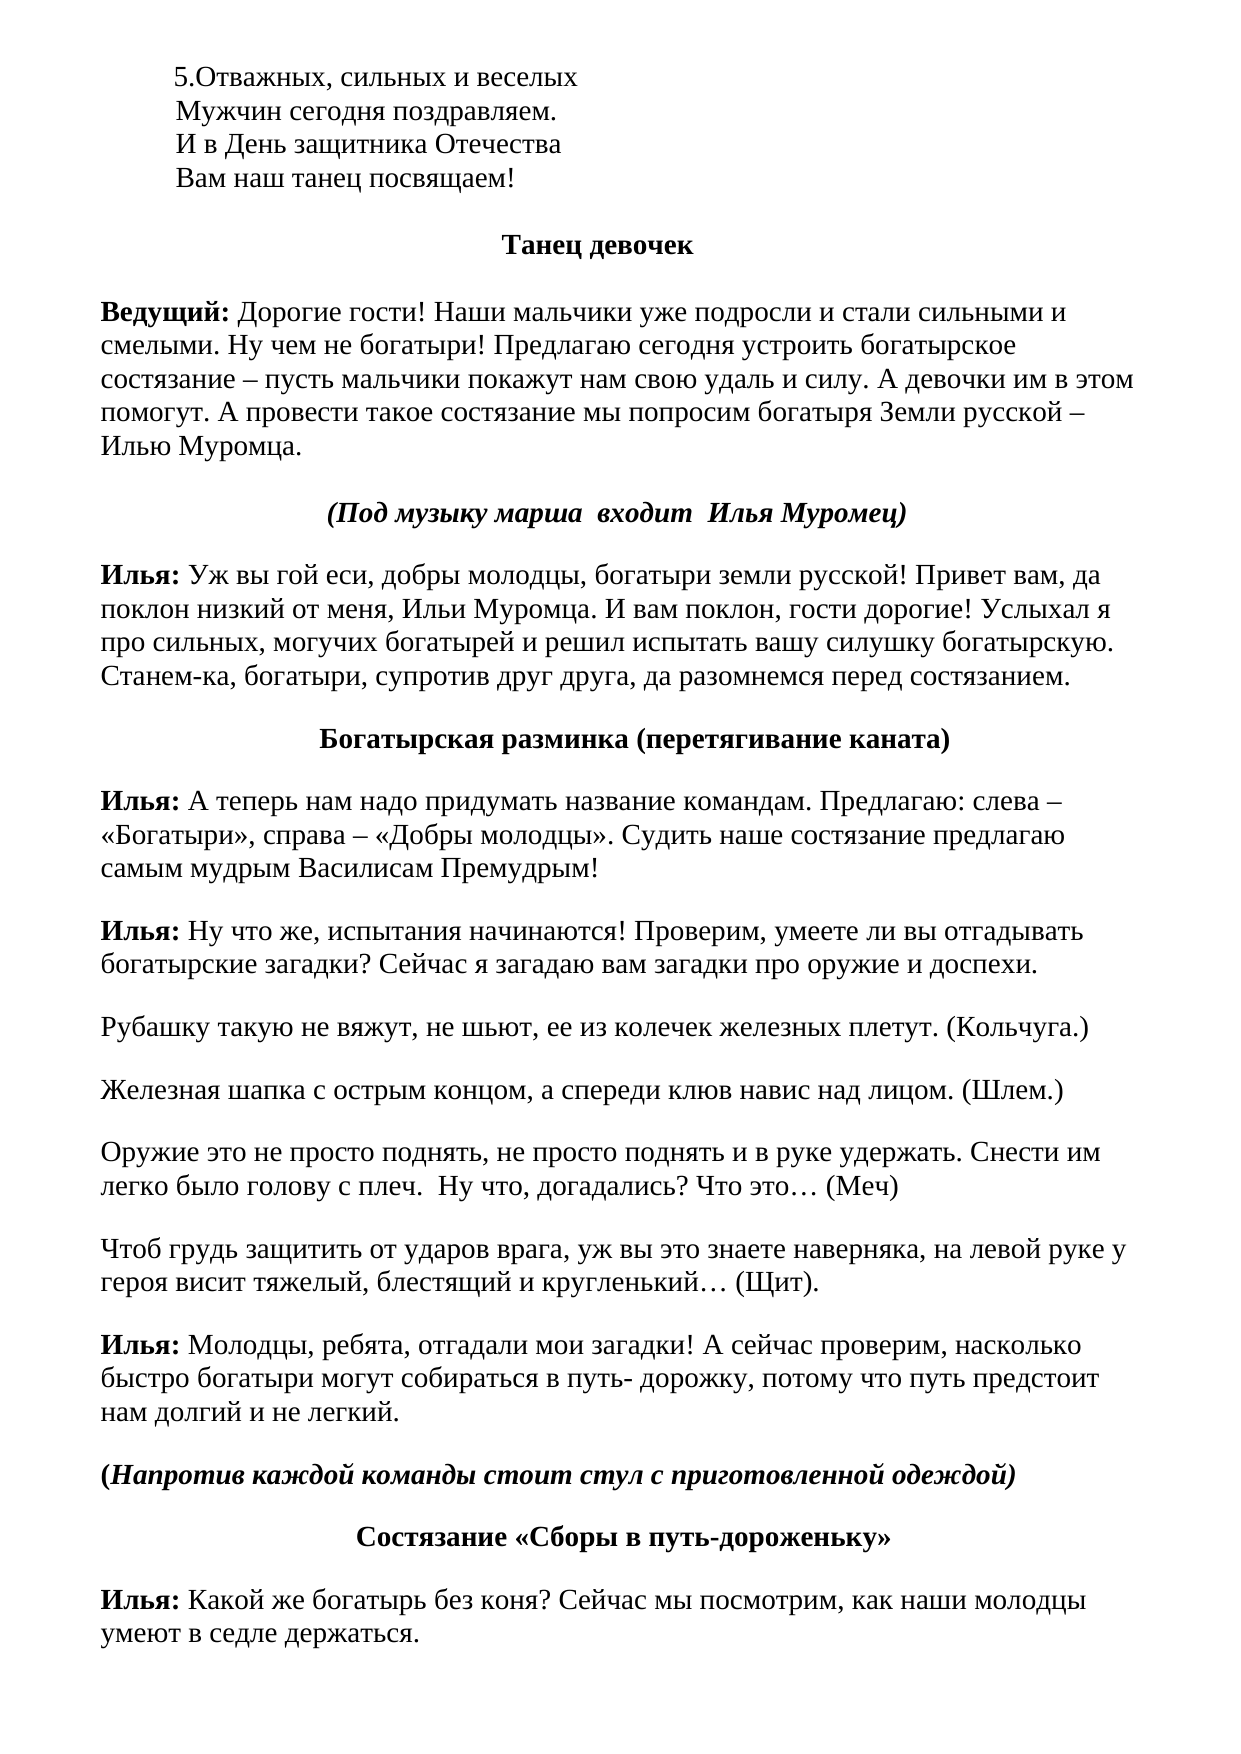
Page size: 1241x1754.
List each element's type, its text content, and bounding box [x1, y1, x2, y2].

text И в День защитника Отечества [175, 126, 1140, 160]
text (Напротив каждой команды стоит стул с приготовленной одеждой) [100, 1457, 1140, 1490]
text (Под музыку марша входит Илья Муромец) [100, 495, 1140, 529]
text Илья: Какой же богатырь без коня? Сейчас мы посмотрим, как наши молодцы умеют в седле держаться. [100, 1582, 1140, 1649]
text Состязание «Сборы в путь-дороженьку» [100, 1519, 1140, 1582]
text Богатырская разминка (перетягивание каната) [100, 721, 1140, 754]
text Оружие это не просто поднять, не просто поднять и в руке удержать. Снести им легко было голову с плеч. Ну что, догадались? Что это… (Меч) [100, 1134, 1140, 1202]
text Танец девочек [100, 227, 1140, 260]
text Железная шапка с острым концом, а спереди клюв навис над лицом. (Шлем.) [100, 1072, 1140, 1105]
text Чтоб грудь защитить от ударов врага, уж вы это знаете наверняка, на левой руке у героя висит тяжелый, блестящий и кругленький… (Щит). [100, 1231, 1140, 1298]
text Илья: Уж вы гой еси, добры молодцы, богатыри земли русской! Привет вам, да поклон низкий от меня, Ильи Муромца. И вам поклон, гости дорогие! Услыхал я про сильных, могучих богатырей и решил испытать вашу силушку богатырскую. Станем-ка, богатыри, супротив друг друга, да разомнемся перед состязанием. [100, 557, 1140, 692]
text Илья: А теперь нам надо придумать название командам. Предлагаю: слева – «Богатыри», справа – «Добры молодцы». Судить наше состязание предлагаю самым мудрым Василисам Премудрым! [100, 783, 1140, 884]
text 5.Отважных, сильных и веселых [100, 59, 1140, 93]
text Илья: Ну что же, испытания начинаются! Проверим, умеете ли вы отгадывать богатырские загадки? Сейчас я загадаю вам загадки про оружие и доспехи. [100, 913, 1140, 980]
text Мужчин сегодня поздравляем. [175, 93, 1140, 126]
text Вам наш танец посвящаем! [175, 160, 1140, 193]
text Илья: Молодцы, ребята, отгадали мои загадки! А сейчас проверим, насколько быстро богатыри могут собираться в путь- дорожку, потому что путь предстоит нам долгий и не легкий. [100, 1327, 1140, 1428]
text Рубашку такую не вяжут, не шьют, ее из колечек железных плетут. (Кольчуга.) [100, 1009, 1140, 1043]
text Ведущий: Дорогие гости! Наши мальчики уже подросли и стали сильными и смелыми. Ну чем не богатыри! Предлагаю сегодня устроить богатырское состязание – пусть мальчики покажут нам свою удаль и силу. А девочки им в этом помогут. А провести такое состязание мы попросим богатыря Земли русской – Илью Муромца. [100, 294, 1140, 462]
